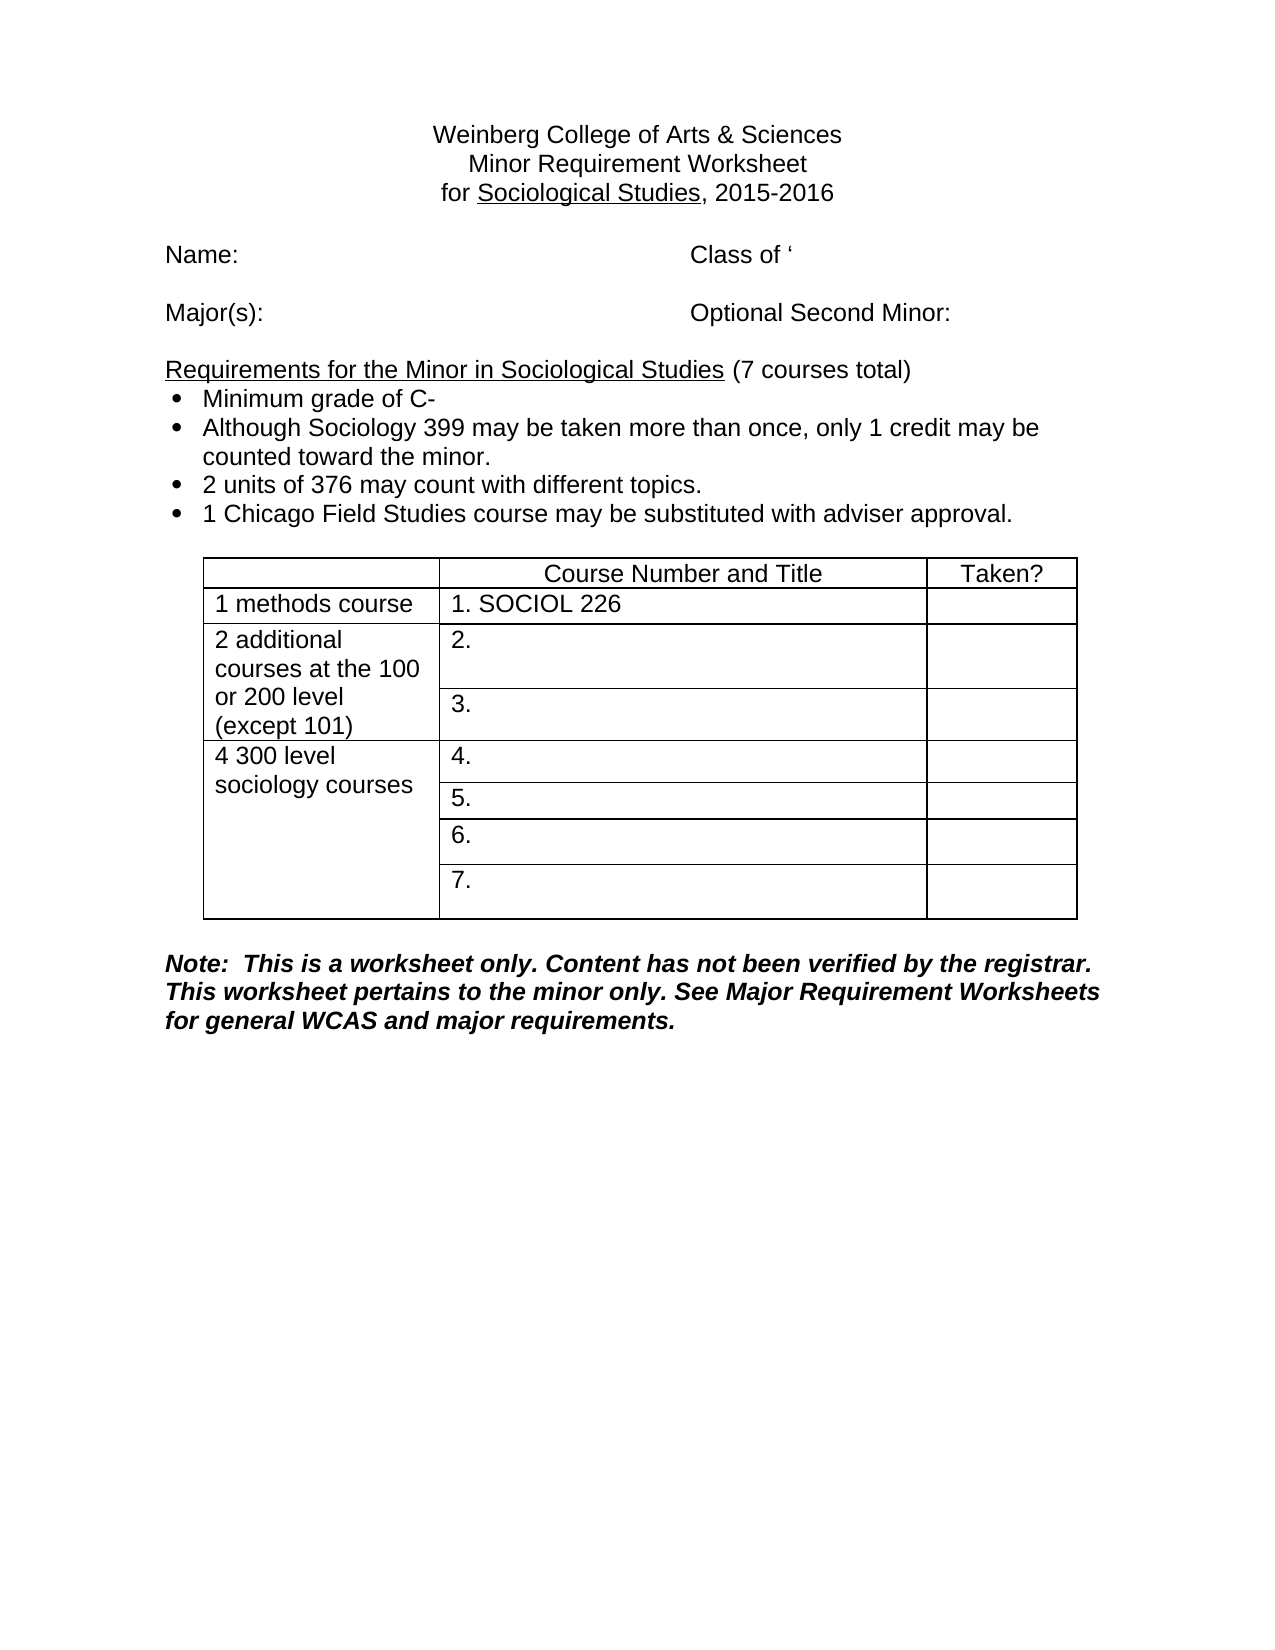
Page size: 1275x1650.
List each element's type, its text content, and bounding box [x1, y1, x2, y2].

text Requirements for the Minor in Sociological Studies (7 courses total) [165, 355, 1110, 384]
text Note: This is a worksheet only. Content has not been verified by the registrar. This worksheet pertains to the minor only. See Major Requirement Worksheets for general WCAS and major requirements. [165, 948, 1110, 1035]
table_cell [928, 589, 1076, 623]
table_cell 5. [440, 783, 926, 818]
list Although Sociology 399 may be taken more than once, only 1 credit may be counted toward the minor. [172, 413, 1110, 471]
table_header Taken? [928, 559, 1076, 587]
table_cell [928, 783, 1076, 818]
table_cell [928, 741, 1076, 781]
list Minimum grade of C- [172, 384, 1110, 413]
subtitle Minor Requirement Worksheet [165, 149, 1110, 177]
table_cell [928, 625, 1076, 688]
subtitle for Sociological Studies, 2015-2016 [165, 177, 1110, 206]
list 2 units of 376 may count with different topics. [172, 471, 1110, 499]
table_cell [928, 865, 1076, 918]
table_header [204, 559, 439, 587]
table_cell 3. [440, 689, 926, 740]
text Weinberg College of Arts & Sciences [165, 120, 1110, 149]
table_cell 7. [440, 865, 926, 918]
table_header Course Number and Title [440, 559, 926, 587]
table_cell 2. [440, 625, 926, 688]
text Name: Class of ‘ [165, 240, 1110, 269]
table_cell 4 300 level sociology courses [204, 741, 439, 918]
table_cell 1. SOCIOL 226 [440, 589, 926, 623]
table_cell 2 additional courses at the 100 or 200 level (except 101) [204, 624, 439, 740]
table_cell [928, 689, 1076, 740]
table_cell 4. [440, 741, 926, 781]
list 1 Chicago Field Studies course may be substituted with adviser approval. [172, 499, 1110, 528]
table_cell [928, 820, 1076, 863]
table_cell 1 methods course [204, 589, 439, 623]
table_cell 6. [440, 820, 926, 863]
text Major(s): Optional Second Minor: [165, 298, 1110, 327]
